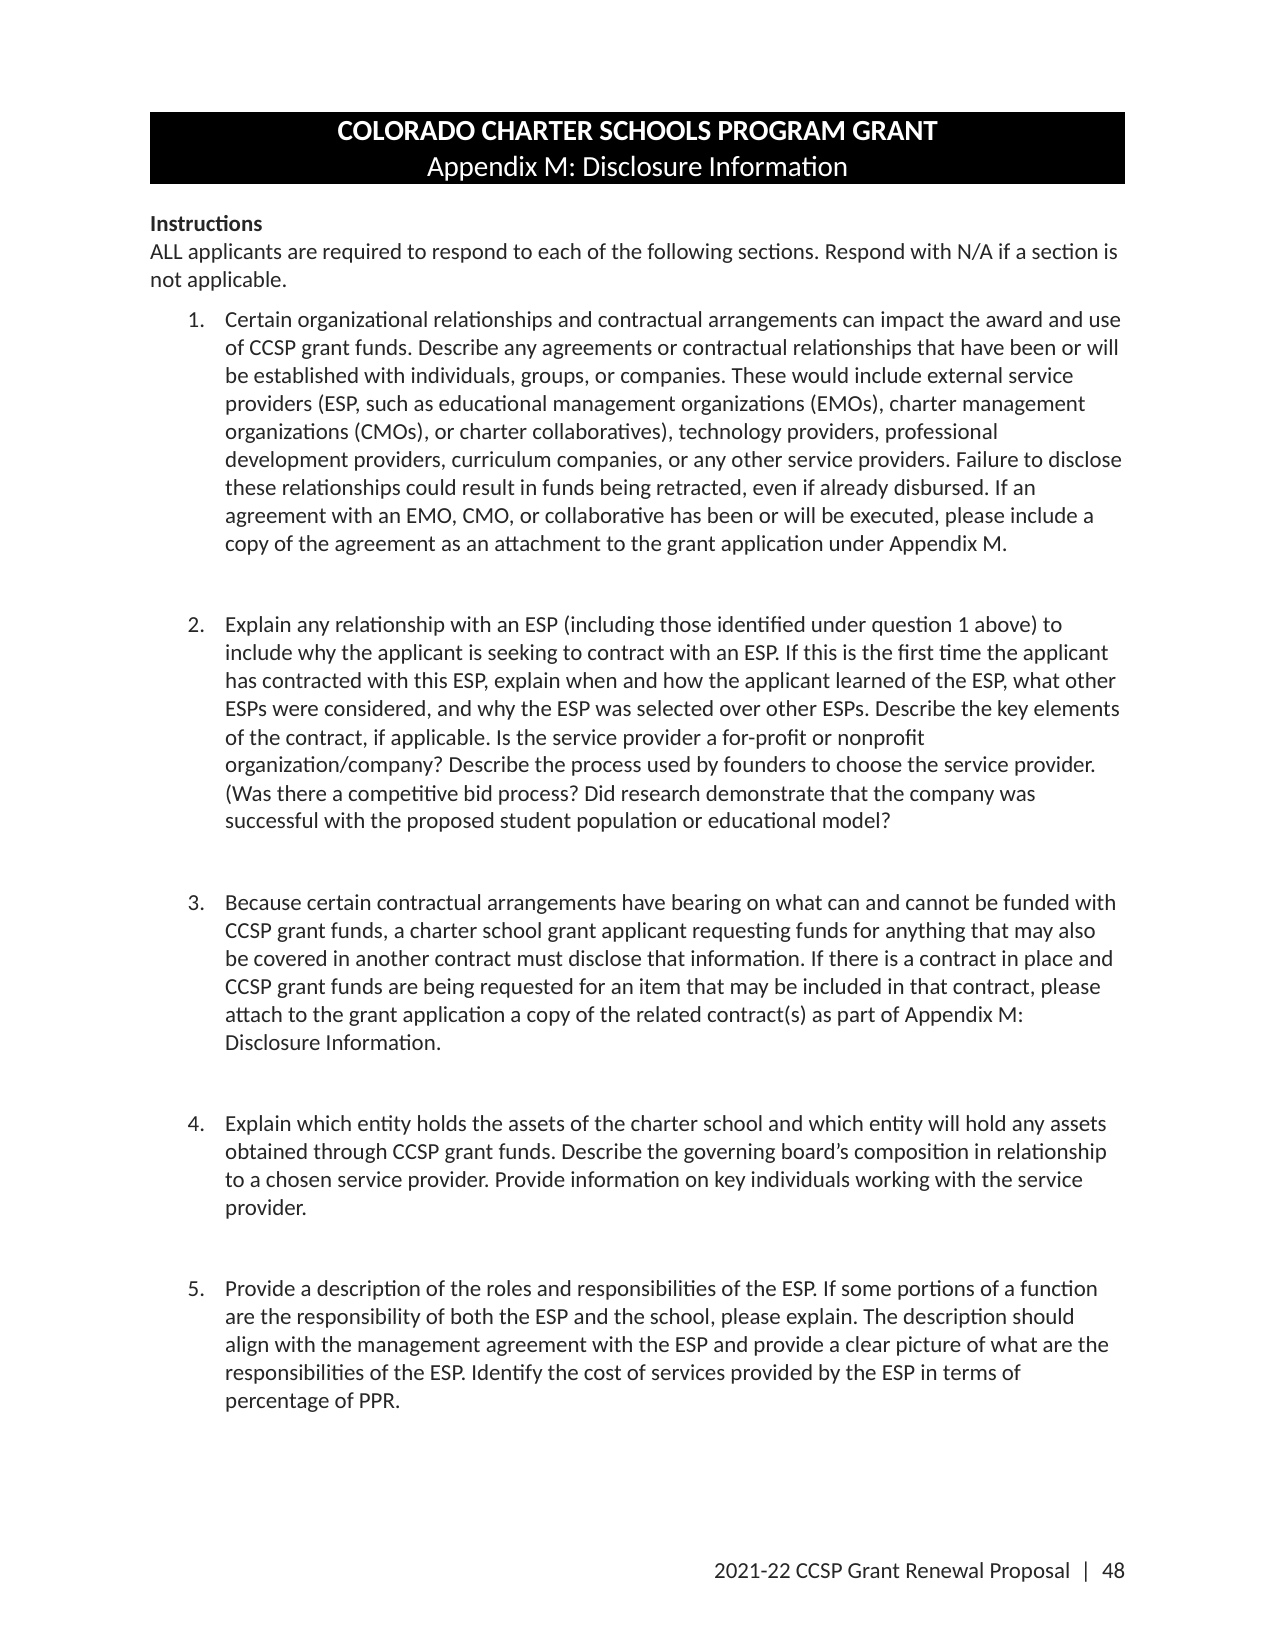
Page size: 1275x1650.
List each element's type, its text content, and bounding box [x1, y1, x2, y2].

list Explain any relationship with an ESP (including those identified under question 1 above) to include why the applicant is seeking to contract with an ESP. If this is the first time the applicant has contracted with this ESP, explain when and how the applicant learned of the ESP, what other ESPs were considered, and why the ESP was selected over other ESPs. Describe the key elements of the contract, if applicable. Is the service provider a for-profit or nonprofit organization/company? Describe the process used by founders to choose the service provider. (Was there a competitive bid process? Did research demonstrate that the company was successful with the proposed student population or educational model? [187, 611, 1125, 835]
list Provide a description of the roles and responsibilities of the ESP. If some portions of a function are the responsibility of both the ESP and the school, please explain. The description should align with the management agreement with the ESP and provide a clear picture of what are the responsibilities of the ESP. Identify the cost of services provided by the ESP in terms of percentage of PPR. [187, 1274, 1125, 1414]
list Explain which entity holds the assets of the charter school and which entity will hold any assets obtained through CCSP grant funds. Describe the governing board’s composition in relationship to a chosen service provider. Provide information on key individuals working with the service provider. [187, 1109, 1125, 1221]
text ALL applicants are required to respond to each of the following sections. Respond with N/A if a section is not applicable. [150, 237, 1125, 293]
list Certain organizational relationships and contractual arrangements can impact the award and use of CCSP grant funds. Describe any agreements or contractual relationships that have been or will be established with individuals, groups, or companies. These would include external service providers (ESP, such as educational management organizations (EMOs), charter management organizations (CMOs), or charter collaboratives), technology providers, professional development providers, curriculum companies, or any other service providers. Failure to disclose these relationships could result in funds being retracted, even if already disbursed. If an agreement with an EMO, CMO, or collaborative has been or will be executed, please include a copy of the agreement as an attachment to the grant application under Appendix M. [187, 305, 1125, 557]
subtitle Colorado Charter Schools Program Grant [150, 112, 1125, 148]
list Because certain contractual arrangements have bearing on what can and cannot be funded with CCSP grant funds, a charter school grant applicant requesting funds for anything that may also be covered in another contract must disclose that information. If there is a contract in place and CCSP grant funds are being requested for an item that may be included in that contract, please attach to the grant application a copy of the related contract(s) as part of Appendix M: Disclosure Information. [187, 888, 1125, 1056]
text Instructions [150, 209, 1125, 237]
subtitle Appendix M: Disclosure Information [150, 148, 1125, 184]
